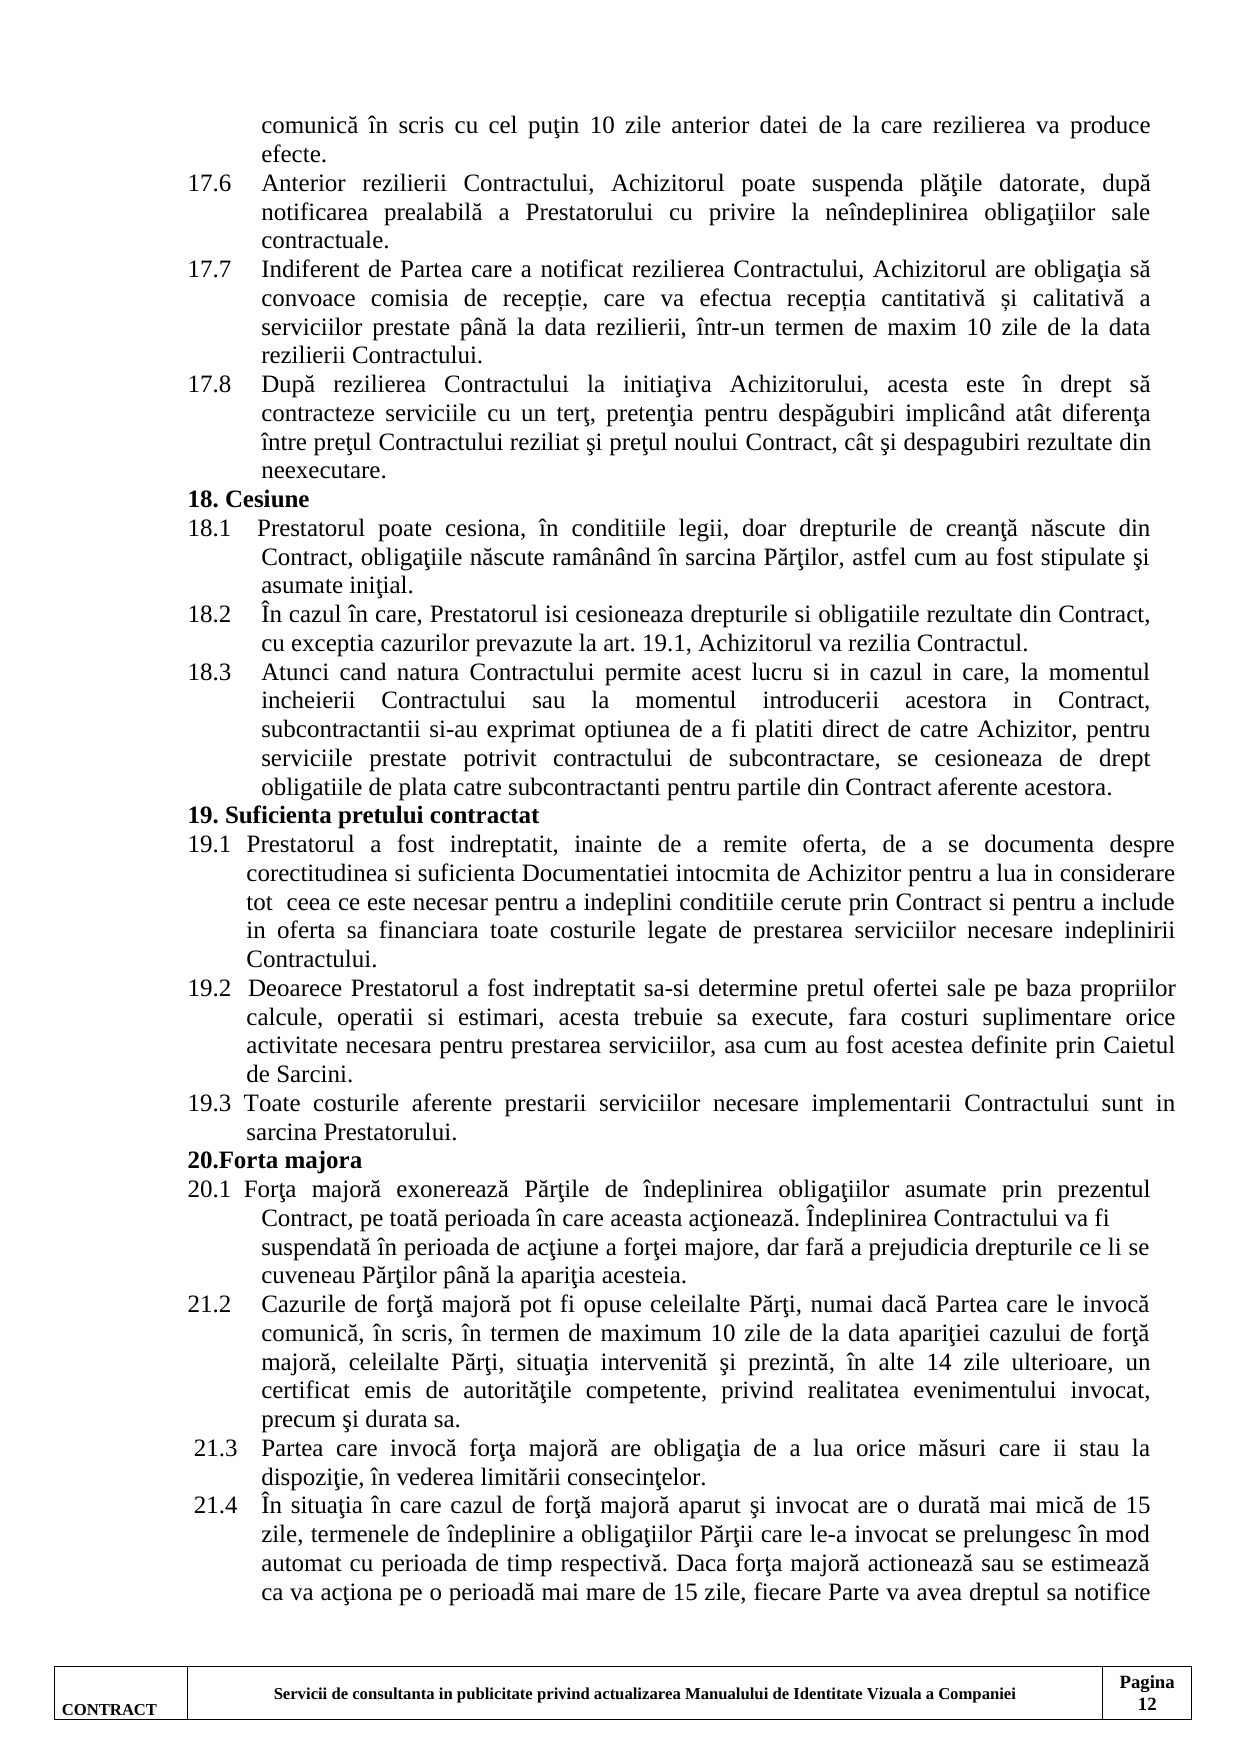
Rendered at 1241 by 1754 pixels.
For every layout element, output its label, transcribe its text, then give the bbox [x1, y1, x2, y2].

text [187, 110, 1152, 168]
subtitle 20.Forta majora [187, 1145, 1152, 1174]
text 18.2 În cazul în care, Prestatorul isi cesioneaza drepturile si obligatiile rezultate din Contract, cu exceptia cazurilor prevazute la art. 19.1, Achizitorul va rezilia Contractul. [187, 599, 1152, 657]
text 21.3 Partea care invocă forţa majoră are obligaţia de a lua orice măsuri care ii stau la dispoziţie, în vederea limitării consecinţelor. [187, 1433, 1152, 1490]
text suspendată în perioada de acţiune a forţei majore, dar fară a prejudicia drepturile ce li se cuveneau Părţilor până la apariţia acesteia. [187, 1232, 1152, 1289]
text 18.1 Prestatorul poate cesiona, în conditiile legii, doar drepturile de creanţă născute din Contract, obligaţiile născute ramânând în sarcina Părţilor, astfel cum au fost stipulate şi asumate iniţial. [187, 513, 1152, 599]
text 17.6 Anterior rezilierii Contractului, Achizitorul poate suspenda plăţile datorate, după notificarea prealabilă a Prestatorului cu privire la neîndeplinirea obligaţiilor sale contractuale. [187, 168, 1152, 254]
text 19.2 Deoarece Prestatorul a fost indreptatit sa-si determine pretul ofertei sale pe baza propriilor calcule, operatii si estimari, acesta trebuie sa execute, fara costuri suplimentare orice activitate necesara pentru prestarea serviciilor, asa cum au fost acestea definite prin Caietul de Sarcini. [187, 973, 1176, 1088]
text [187, 1490, 1152, 1605]
text 19.3 Toate costurile aferente prestarii serviciilor necesare implementarii Contractului sunt in sarcina Prestatorului. [187, 1088, 1176, 1145]
text 20.1 Forţa majoră exonerează Părţile de îndeplinirea obligaţiilor asumate prin prezentul Contract, pe toată perioada în care aceasta acţionează. Îndeplinirea Contractului va fi [187, 1174, 1152, 1232]
subtitle 18. Cesiune [187, 484, 1152, 513]
text 18.3 Atunci cand natura Contractului permite acest lucru si in cazul in care, la momentul incheierii Contractului sau la momentul introducerii acestora in Contract, subcontractantii si-au exprimat optiunea de a fi platiti direct de catre Achizitor, pentru serviciile prestate potrivit contractului de subcontractare, se cesioneaza de drept obligatiile de plata catre subcontractanti pentru partile din Contract aferente acestora. [187, 657, 1152, 800]
text 21.2 Cazurile de forţă majoră pot fi opuse celeilalte Părţi, numai dacă Partea care le invocă comunică, în scris, în termen de maximum 10 zile de la data apariţiei cazului de forţă majoră, celeilalte Părţi, situaţia intervenită şi prezintă, în alte 14 zile ulterioare, un certificat emis de autorităţile competente, privind realitatea evenimentului invocat, precum şi durata sa. [187, 1289, 1152, 1433]
subtitle 19. Suficienta pretului contractat [187, 800, 1152, 829]
text 17.7 Indiferent de Partea care a notificat rezilierea Contractului, Achizitorul are obligaţia să convoace comisia de recepție, care va efectua recepția cantitativă și calitativă a serviciilor prestate până la data rezilierii, într-un termen de maxim 10 zile de la data rezilierii Contractului. [187, 254, 1152, 369]
text 19.1 Prestatorul a fost indreptatit, inainte de a remite oferta, de a se documenta despre corectitudinea si suficienta Documentatiei intocmita de Achizitor pentru a lua in considerare tot ceea ce este necesar pentru a indeplini conditiile cerute prin Contract si pentru a include in oferta sa financiara toate costurile legate de prestarea serviciilor necesare indeplinirii Contractului. [187, 829, 1176, 973]
text 17.8 După rezilierea Contractului la initiaţiva Achizitorului, acesta este în drept să contracteze serviciile cu un terţ, pretenţia pentru despăgubiri implicând atât diferenţa între preţul Contractului reziliat şi preţul noului Contract, cât şi despagubiri rezultate din neexecutare. [187, 369, 1152, 484]
